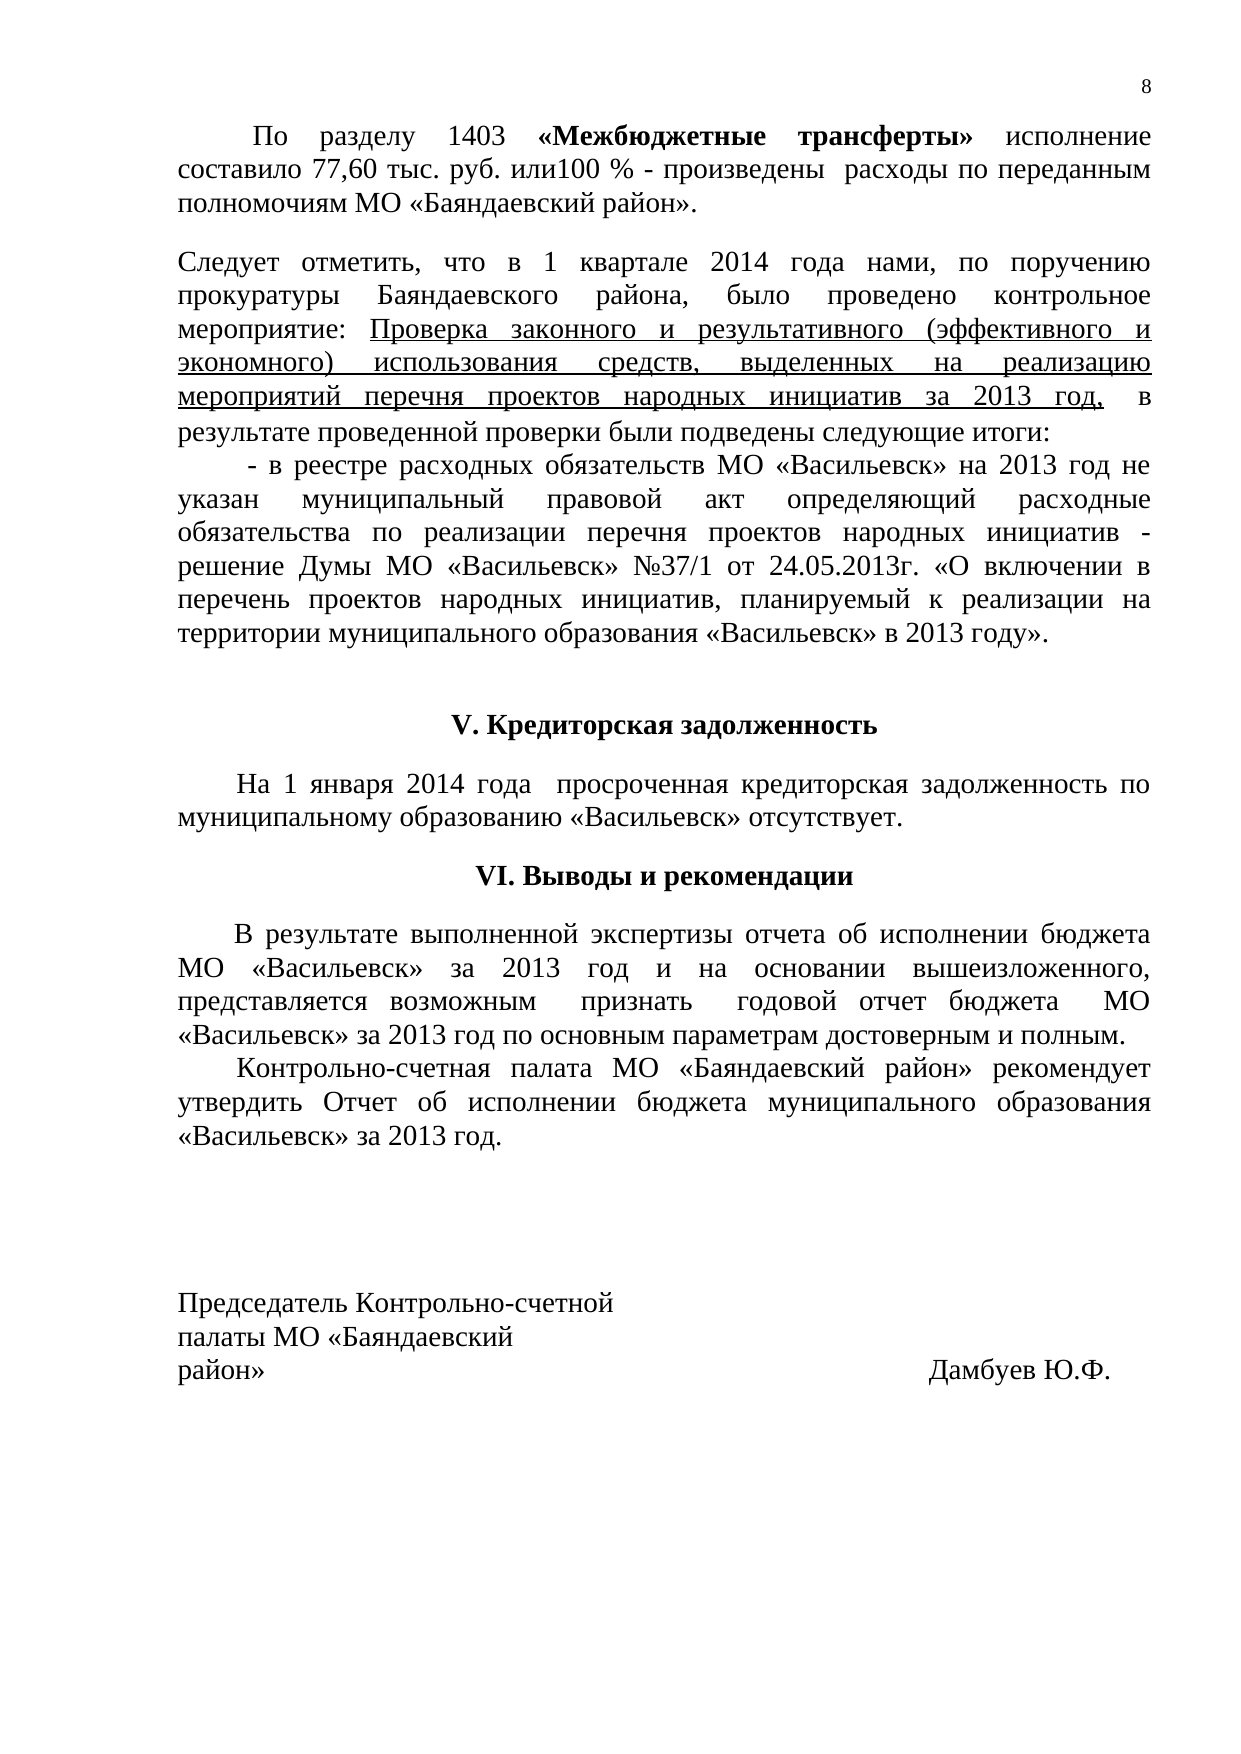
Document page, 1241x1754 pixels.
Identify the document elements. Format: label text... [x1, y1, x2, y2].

text VI. Выводы и рекомендации [177, 858, 1152, 891]
text Председатель Контрольно-счетной [177, 1285, 1240, 1319]
text палаты МО «Баяндаевский [177, 1319, 1240, 1352]
text район» Дамбуев Ю.Ф. [177, 1352, 1240, 1386]
text - в реестре расходных обязательств МО «Васильевск» на 2013 год не указан муниципальный правовой акт определяющий расходные обязательства по реализации перечня проектов народных инициатив - решение Думы МО «Васильевск» №37/1 от 24.05.2013г. «О включении в перечень проектов народных инициатив, планируемый к реализации на территории муниципального образования «Васильевск» в 2013 году». [177, 447, 1152, 649]
text Следует отметить, что в 1 квартале 2014 года нами, по поручению прокуратуры Баяндаевского района, было проведено контрольное мероприятие: Проверка законного и результативного (эффективного и экономного) использования средств, выделенных на реализацию мероприятий перечня проектов народных инициатив за 2013 год, в результате проведенной проверки были подведены следующие итоги: [177, 244, 1152, 373]
text На 1 января 2014 года просроченная кредиторская задолженность по муниципальному образованию «Васильевск» отсутствует. [177, 766, 1152, 833]
text Следует отметить, что в 1 квартале 2014 года нами, по поручению прокуратуры Баяндаевского района, было проведено контрольное мероприятие: Проверка законного и результативного (эффективного и экономного) использования средств, выделенных на реализацию мероприятий перечня проектов народных инициатив за 2013 год, в результате проведенной проверки были подведены следующие итоги: [177, 374, 1152, 447]
text V. Кредиторская задолженность [177, 707, 1152, 741]
text По разделу 1403 «Межбюджетные трансферты» исполнение составило 77,60 тыс. руб. или100 % - произведены расходы по переданным полномочиям МО «Баяндаевский район». [177, 118, 1152, 219]
text Контрольно-счетная палата МО «Баяндаевский район» рекомендует утвердить Отчет об исполнении бюджета муниципального образования «Васильевск» за 2013 год. [177, 1051, 1152, 1151]
text В результате выполненной экспертизы отчета об исполнении бюджета МО «Васильевск» за 2013 год и на основании вышеизложенного, представляется возможным признать годовой отчет бюджета МО «Васильевск» за 2013 год по основным параметрам достоверным и полным. [177, 916, 1152, 1051]
